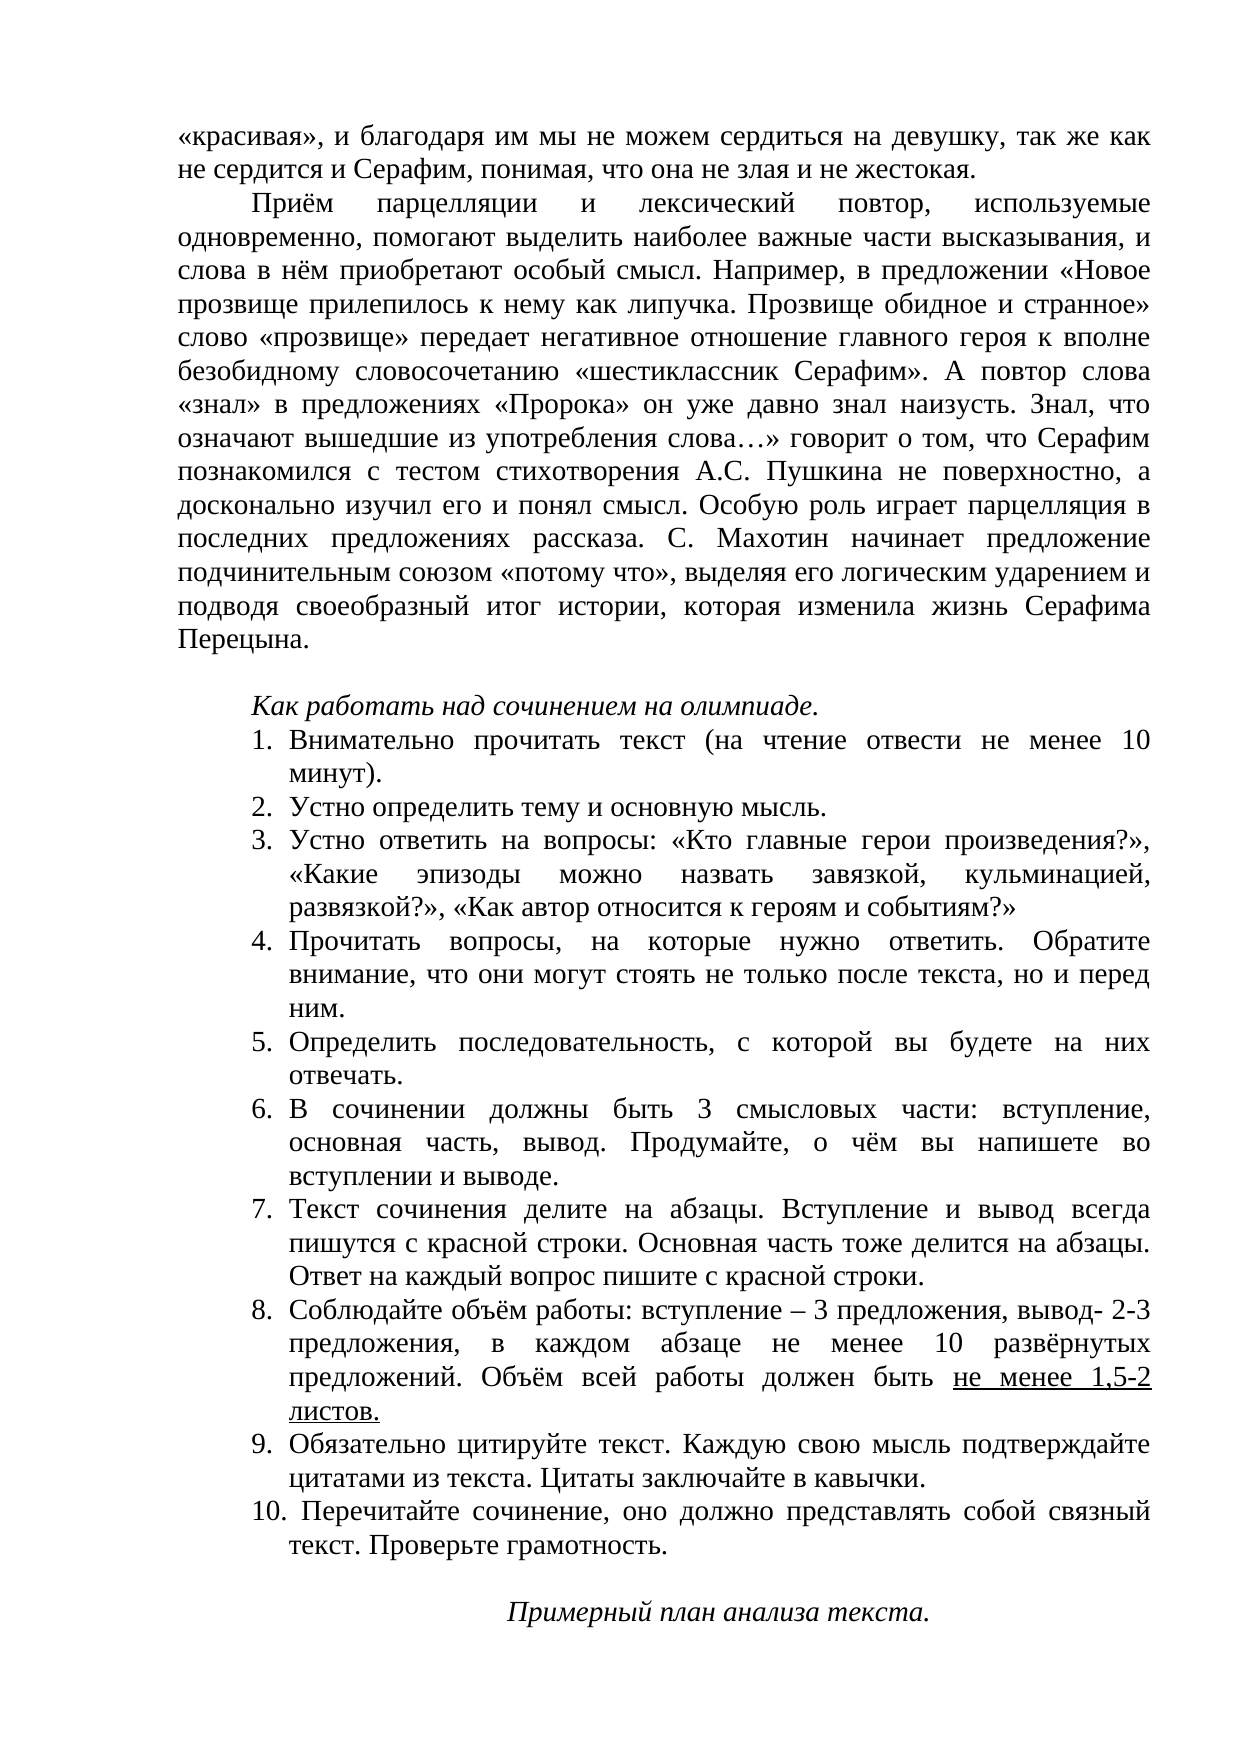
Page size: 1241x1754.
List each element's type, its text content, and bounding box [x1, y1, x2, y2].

list Устно определить тему и основную мысль. [251, 789, 1152, 822]
list В сочинении должны быть 3 смысловых части: вступление, основная часть, вывод. Продумайте, о чём вы напишете во вступлении и выводе. [251, 1091, 1152, 1191]
list Внимательно прочитать текст (на чтение отвести не менее 10 минут). [251, 722, 1152, 789]
list Определить последовательность, с которой вы будете на них отвечать. [251, 1024, 1152, 1091]
text Как работать над сочинением на олимпиаде. [177, 688, 1152, 722]
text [177, 118, 1152, 185]
list Примерный план анализа текста. [288, 1594, 1152, 1627]
list Соблюдайте объём работы: вступление – 3 предложения, вывод- 2-3 предложения, в каждом абзаце не менее 10 развёрнутых предложений. Объём всей работы должен быть не менее 1,5-2 листов. [251, 1292, 1152, 1426]
list Устно ответить на вопросы: «Кто главные герои произведения?», «Какие эпизоды можно назвать завязкой, кульминацией, развязкой?», «Как автор относится к героям и событиям?» [251, 822, 1152, 923]
text Приём парцелляции и лексический повтор, используемые одновременно, помогают выделить наиболее важные части высказывания, и слова в нём приобретают особый смысл. Например, в предложении «Новое прозвище прилепилось к нему как липучка. Прозвище обидное и странное» слово «прозвище» передает негативное отношение главного героя к вполне безобидному словосочетанию «шестиклассник Серафим». А повтор слова «знал» в предложениях «Пророка» он уже давно знал наизусть. Знал, что означают вышедшие из употребления слова…» говорит о том, что Серафим познакомился с тестом стихотворения А.С. Пушкина не поверхностно, а досконально изучил его и понял смысл. Особую роль играет парцелляция в последних предложениях рассказа. С. Махотин начинает предложение подчинительным союзом «потому что», выделяя его логическим ударением и подводя своеобразный итог истории, которая изменила жизнь Серафима Перецына. [177, 185, 1152, 655]
list Перечитайте сочинение, оно должно представлять собой связный текст. Проверьте грамотность. [251, 1493, 1152, 1560]
list Обязательно цитируйте текст. Каждую свою мысль подтверждайте цитатами из текста. Цитаты заключайте в кавычки. [251, 1426, 1152, 1493]
list Прочитать вопросы, на которые нужно ответить. Обратите внимание, что они могут стоять не только после текста, но и перед ним. [251, 923, 1152, 1024]
list Текст сочинения делите на абзацы. Вступление и вывод всегда пишутся с красной строки. Основная часть тоже делится на абзацы. Ответ на каждый вопрос пишите с красной строки. [251, 1191, 1152, 1292]
